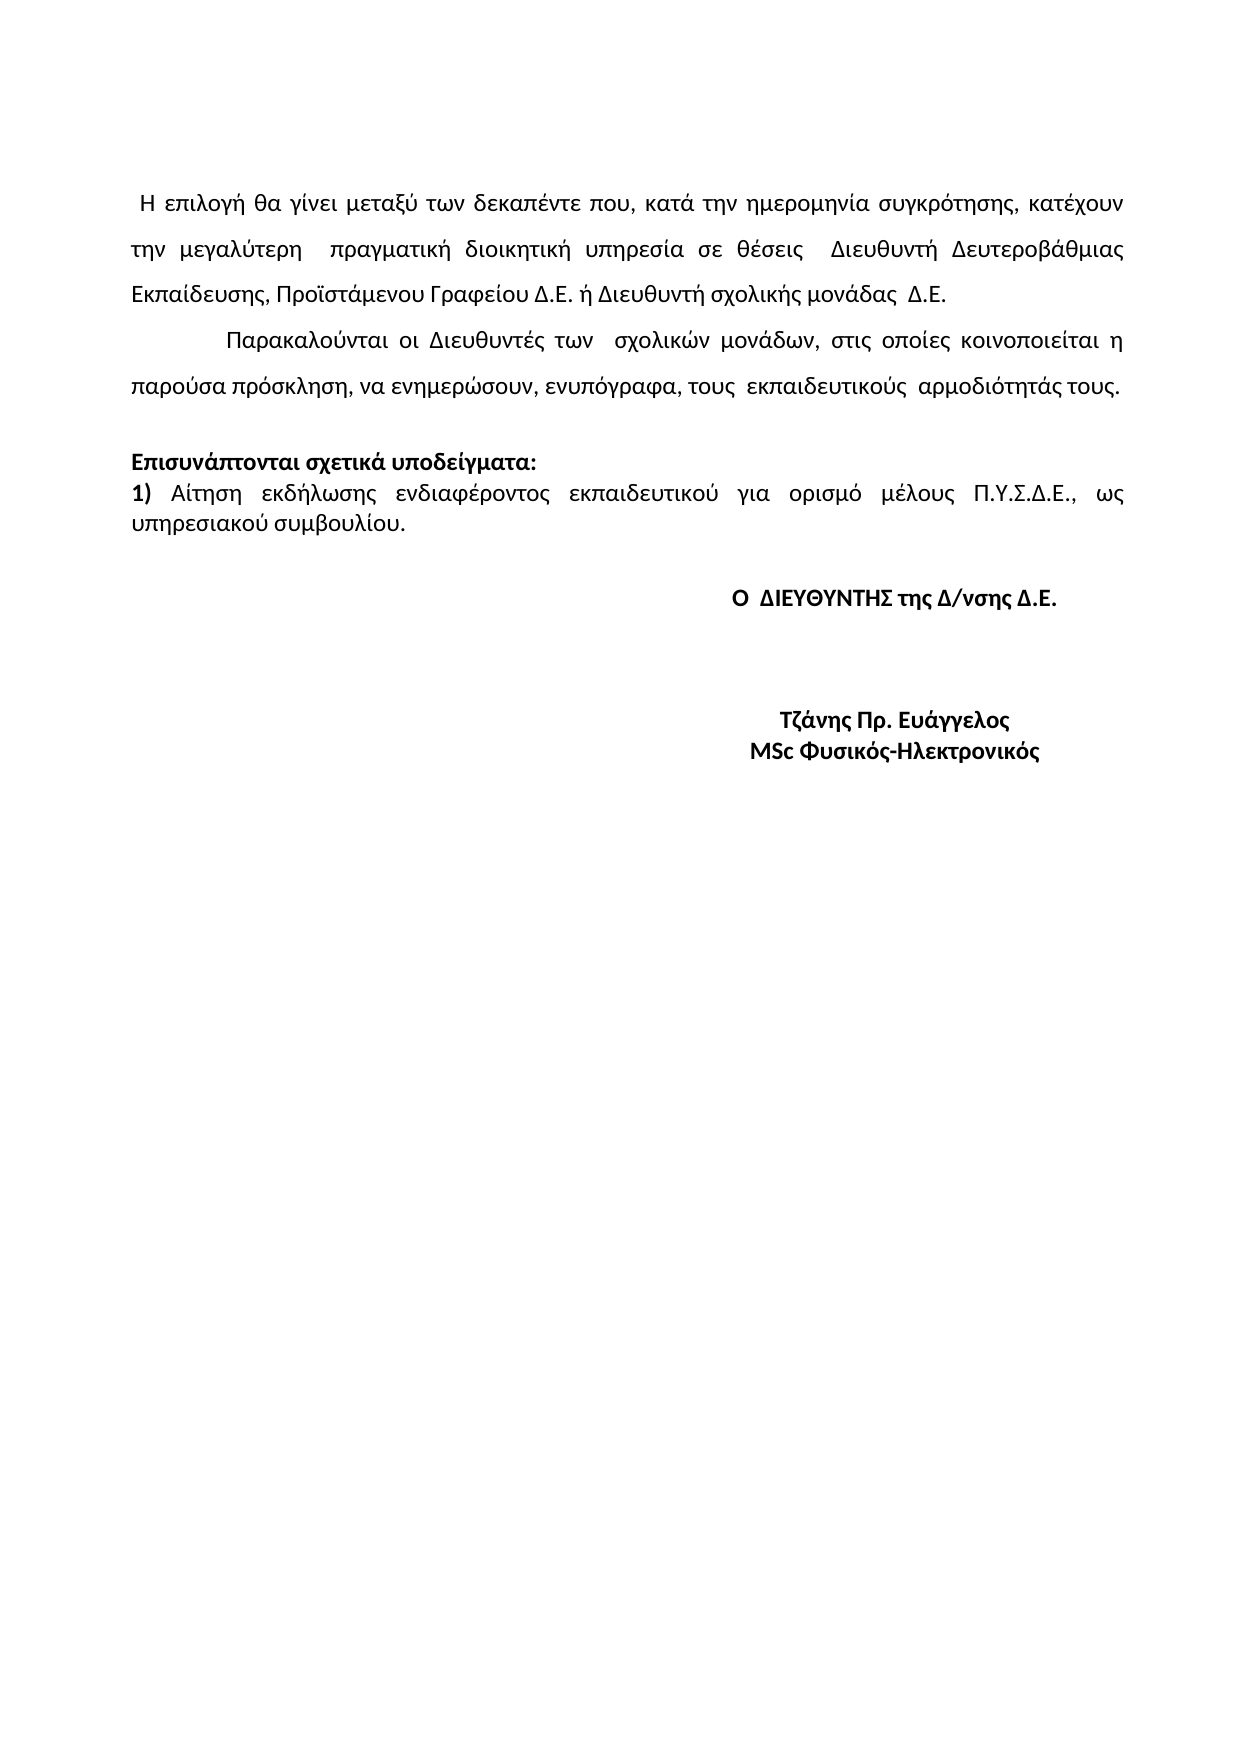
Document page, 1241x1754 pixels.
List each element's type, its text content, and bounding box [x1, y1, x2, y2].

text Επισυνάπτονται σχετικά υποδείγματα: [131, 446, 1125, 477]
text 1) Αίτηση εκδήλωσης ενδιαφέροντος εκπαιδευτικού για ορισμό μέλους Π.Υ.Σ.Δ.Ε., ως υπηρεσιακού συμβουλίου. [131, 477, 1125, 538]
text Η επιλογή θα γίνει μεταξύ των δεκαπέντε που, κατά την ημερομηνία συγκρότησης, κατέχουν την μεγαλύτερη πραγματική διοικητική υπηρεσία σε θέσεις Διευθυντή Δευτεροβάθμιας Εκπαίδευσης, Προϊστάμενου Γραφείου Δ.Ε. ή Διευθυντή σχολικής μονάδας Δ.Ε. [131, 187, 1125, 309]
text Παρακαλούνται οι Διευθυντές των σχολικών μονάδων, στις οποίες κοινοποιείται η παρούσα πρόσκληση, να ενημερώσουν, ενυπόγραφα, τους εκπαιδευτικούς αρμοδιότητάς τους. [131, 324, 1125, 401]
